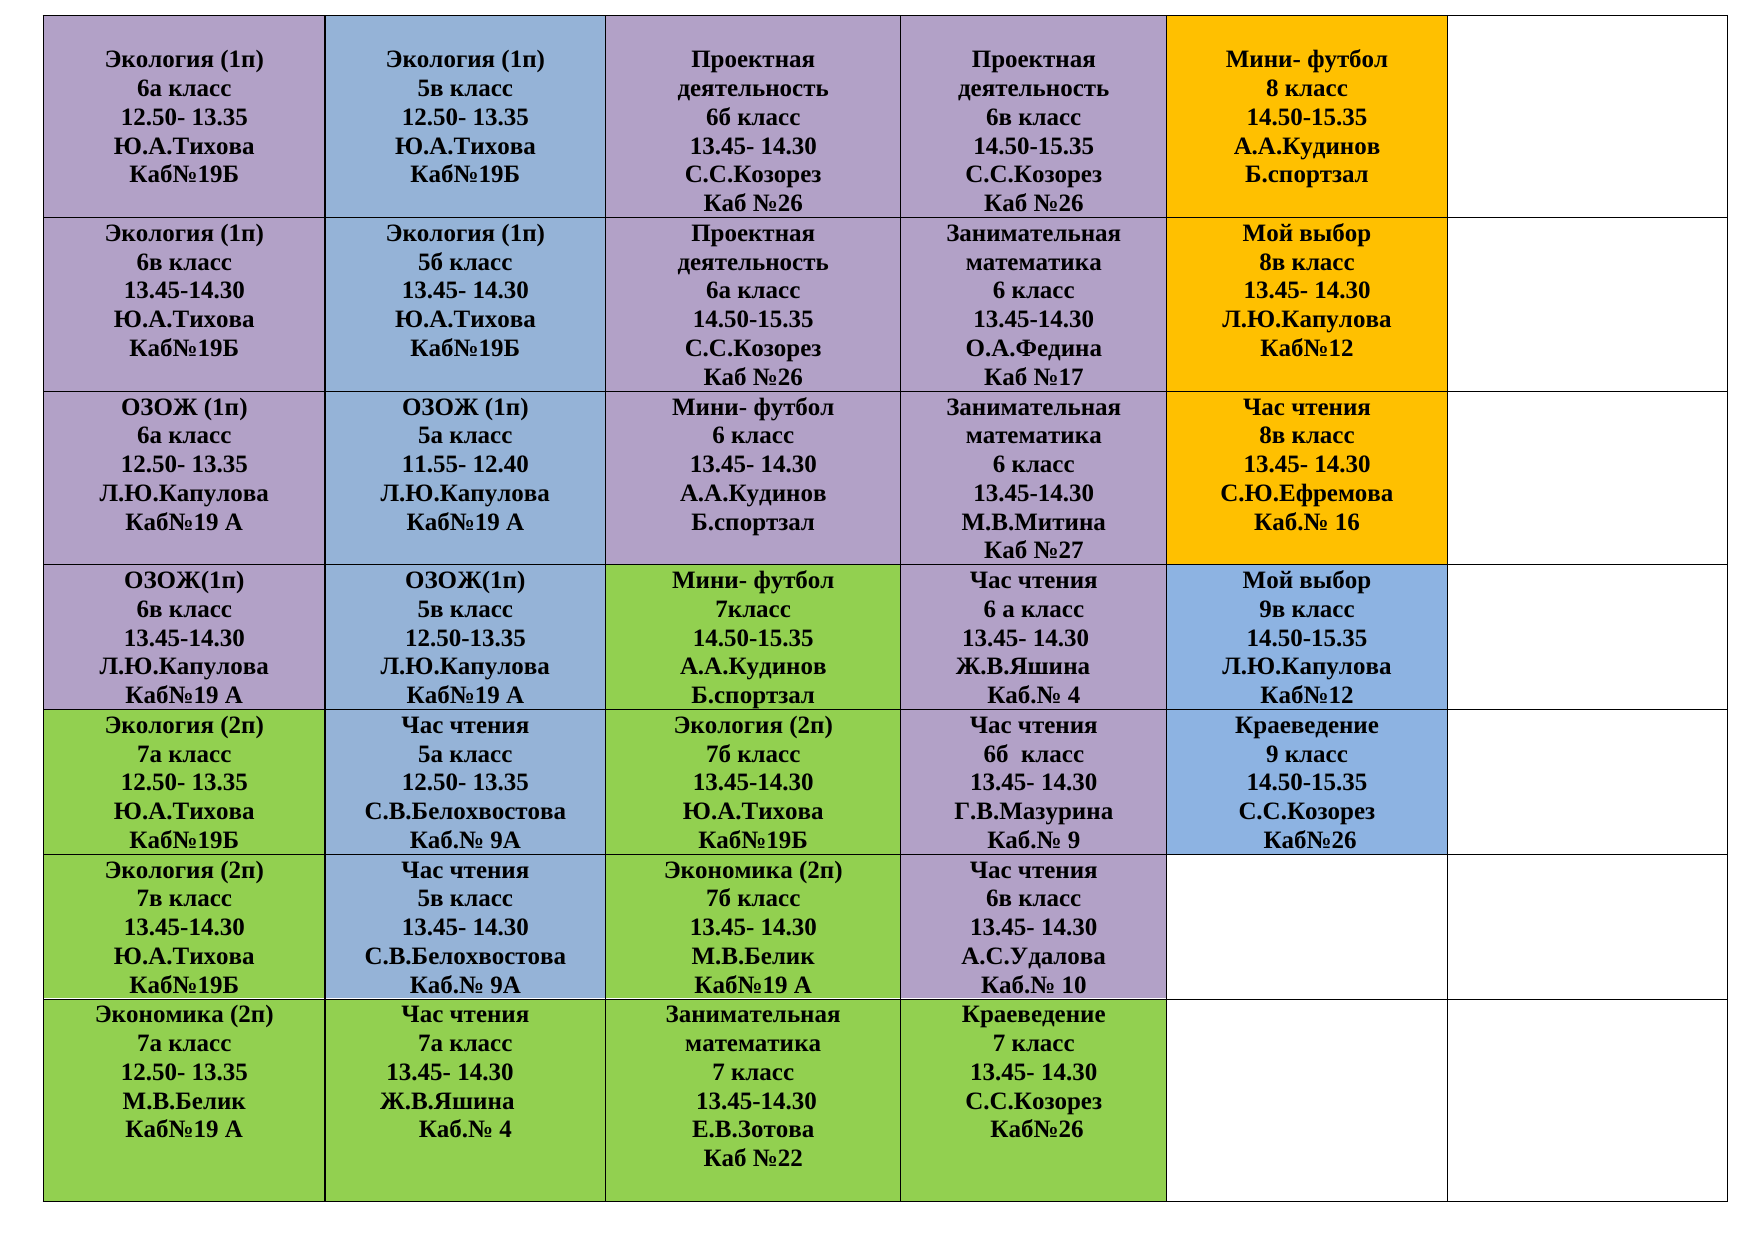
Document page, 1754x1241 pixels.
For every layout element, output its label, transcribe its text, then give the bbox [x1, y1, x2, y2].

table_cell ОЗОЖ (1п) 5а класс 11.55- 12.40 Л.Ю.Капулова Каб№19 А [326, 392, 605, 564]
table_cell ОЗОЖ(1п) 5в класс 12.50-13.35 Л.Ю.Капулова Каб№19 А [326, 565, 605, 709]
table_cell Краеведение 9 класс 14.50-15.35 С.С.Козорез Каб№26 [1167, 710, 1447, 854]
table_cell Занимательная математика 6 класс 13.45-14.30 О.А.Федина Каб №17 [901, 218, 1166, 391]
table_cell Час чтения 6в класс 13.45- 14.30 А.С.Удалова Каб.№ 10 [901, 855, 1166, 998]
table_cell Экология (1п) 5в класс 12.50- 13.35 Ю.А.Тихова Каб№19Б [326, 16, 605, 217]
table_cell Мини- футбол 7класс 14.50-15.35 А.А.Кудинов Б.спортзал [606, 565, 900, 709]
table_cell Занимательная математика 7 класс 13.45-14.30 Е.В.Зотова Каб №22 [606, 1000, 900, 1201]
table_cell Час чтения 7а класс 13.45- 14.30 Ж.В.Яшина Каб.№ 4 [326, 1000, 605, 1201]
table_cell Занимательная математика 6 класс 13.45-14.30 М.В.Митина Каб №27 [901, 392, 1166, 564]
table_cell [1167, 1000, 1447, 1201]
table_cell [1448, 218, 1727, 391]
table_cell [1448, 565, 1727, 709]
table_cell Час чтения 5в класс 13.45- 14.30 С.В.Белохвостова Каб.№ 9А [326, 855, 605, 998]
table_cell Экология (1п) 5б класс 13.45- 14.30 Ю.А.Тихова Каб№19Б [326, 218, 605, 391]
table_cell Экология (1п) 6а класс 12.50- 13.35 Ю.А.Тихова Каб№19Б [44, 16, 324, 217]
table_cell Час чтения 5а класс 12.50- 13.35 С.В.Белохвостова Каб.№ 9А [326, 710, 605, 854]
table_cell Экология (2п) 7а класс 12.50- 13.35 Ю.А.Тихова Каб№19Б [44, 710, 324, 854]
table_cell Мой выбор 8в класс 13.45- 14.30 Л.Ю.Капулова Каб№12 [1167, 218, 1447, 391]
table_cell Экономика (2п) 7а класс 12.50- 13.35 М.В.Белик Каб№19 А [44, 1000, 324, 1201]
table_cell Проектная деятельность 6б класс 13.45- 14.30 С.С.Козорез Каб №26 [606, 16, 900, 217]
table_cell ОЗОЖ (1п) 6а класс 12.50- 13.35 Л.Ю.Капулова Каб№19 А [44, 392, 324, 564]
table_cell Проектная деятельность 6в класс 14.50-15.35 С.С.Козорез Каб №26 [901, 16, 1166, 217]
table_cell [1448, 710, 1727, 854]
table_cell ОЗОЖ(1п) 6в класс 13.45-14.30 Л.Ю.Капулова Каб№19 А [44, 565, 324, 709]
table_cell Час чтения 6 а класс 13.45- 14.30 Ж.В.Яшина Каб.№ 4 [901, 565, 1166, 709]
table_cell Мини- футбол 8 класс 14.50-15.35 А.А.Кудинов Б.спортзал [1167, 16, 1447, 217]
table_cell [1448, 855, 1727, 998]
table_cell Час чтения 6б класс 13.45- 14.30 Г.В.Мазурина Каб.№ 9 [901, 710, 1166, 854]
table_cell Час чтения 8в класс 13.45- 14.30 С.Ю.Ефремова Каб.№ 16 [1167, 392, 1447, 564]
table_cell Мой выбор 9в класс 14.50-15.35 Л.Ю.Капулова Каб№12 [1167, 565, 1447, 709]
table_cell Экономика (2п) 7б класс 13.45- 14.30 М.В.Белик Каб№19 А [606, 855, 900, 998]
table_cell Экология (2п) 7в класс 13.45-14.30 Ю.А.Тихова Каб№19Б [44, 855, 324, 998]
table_cell Проектная деятельность 6а класс 14.50-15.35 С.С.Козорез Каб №26 [606, 218, 900, 391]
table_cell [1448, 392, 1727, 564]
table_cell Экология (2п) 7б класс 13.45-14.30 Ю.А.Тихова Каб№19Б [606, 710, 900, 854]
table_cell Краеведение 7 класс 13.45- 14.30 С.С.Козорез Каб№26 [901, 1000, 1166, 1201]
table_cell [1448, 1000, 1727, 1201]
table_cell [1448, 16, 1727, 217]
table_cell [1167, 855, 1447, 998]
table_cell Мини- футбол 6 класс 13.45- 14.30 А.А.Кудинов Б.спортзал [606, 392, 900, 564]
table_cell Экология (1п) 6в класс 13.45-14.30 Ю.А.Тихова Каб№19Б [44, 218, 324, 391]
